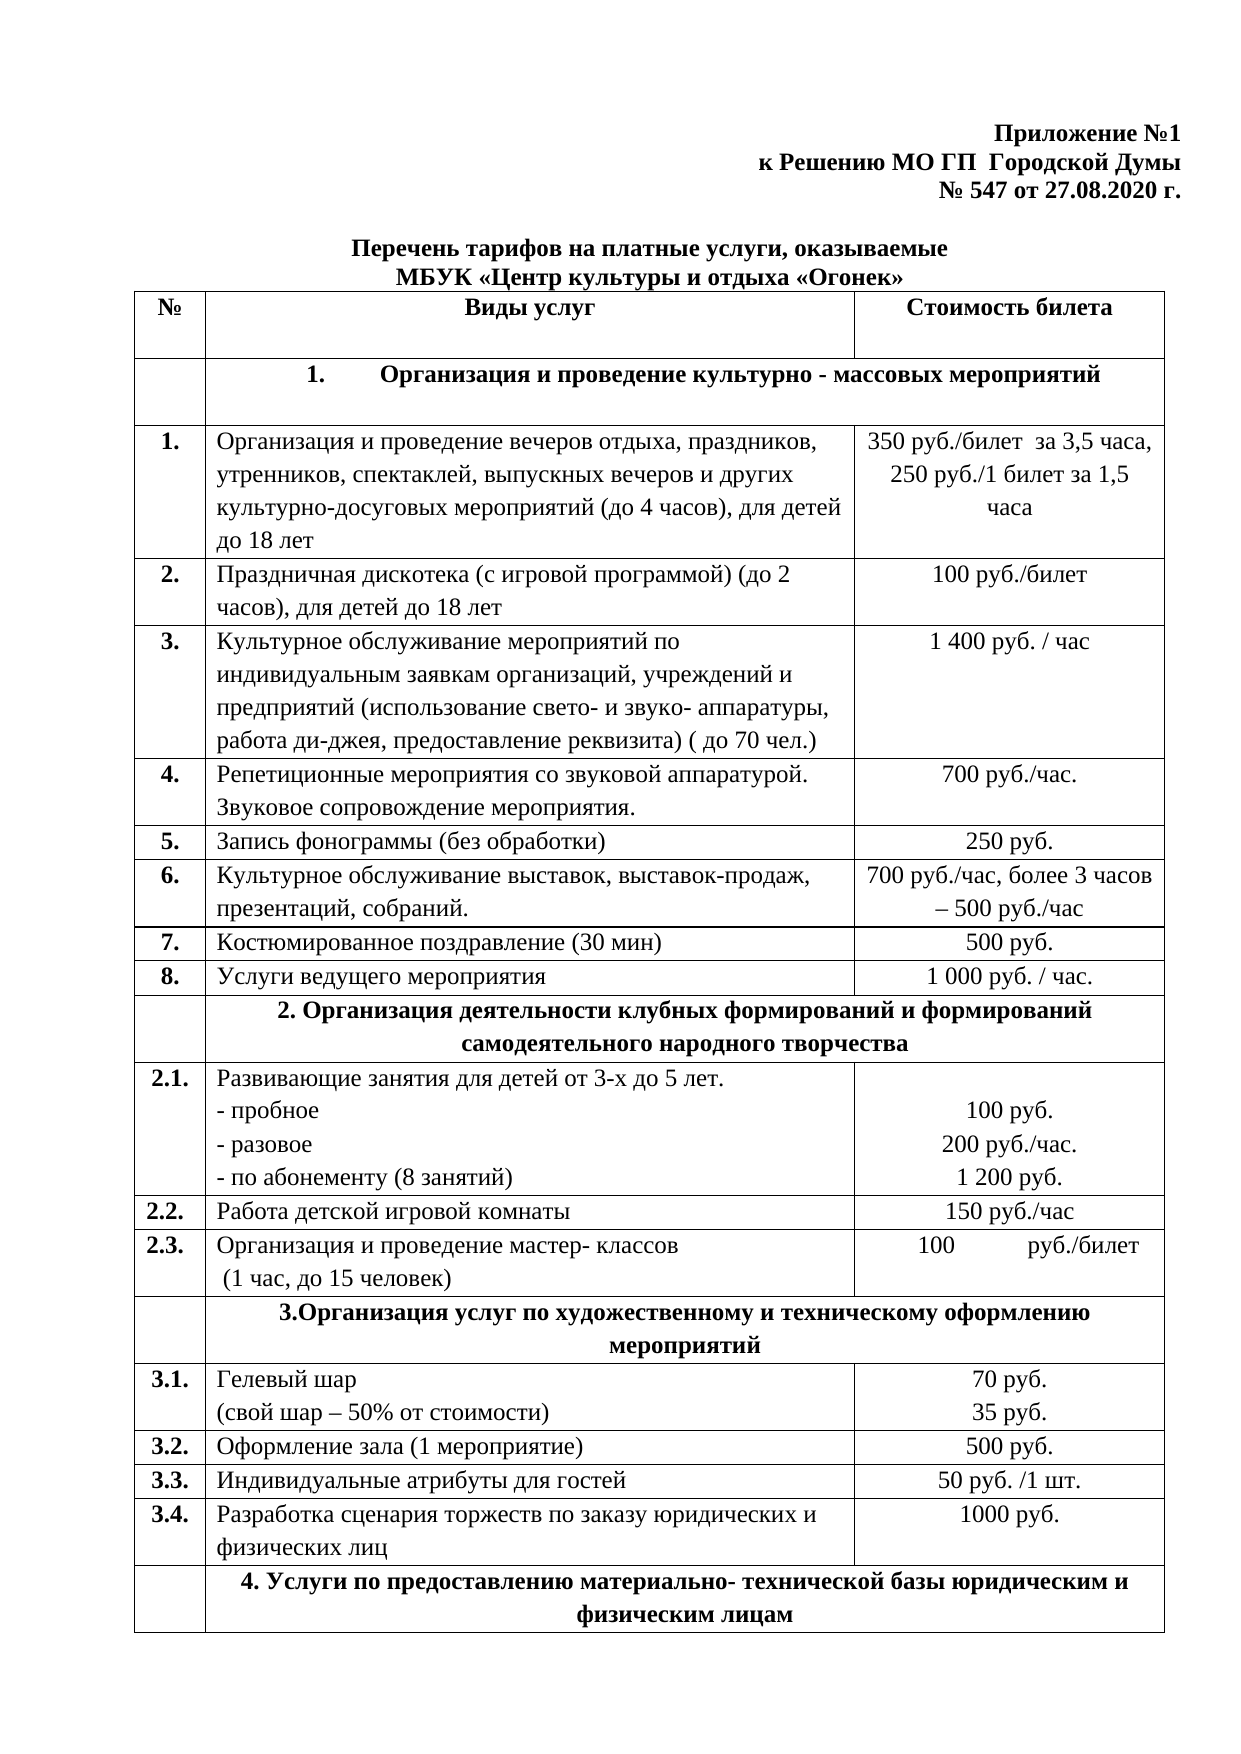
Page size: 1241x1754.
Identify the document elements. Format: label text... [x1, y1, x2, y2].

table_cell Организация и проведение культурно - массовых мероприятий [206, 359, 1164, 425]
table_cell [135, 1297, 205, 1363]
table_cell Праздничная дискотека (с игровой программой) (до 2 часов), для детей до 18 лет [206, 559, 854, 625]
table_cell 6. [135, 860, 205, 926]
table_cell 100 руб./билет [855, 559, 1164, 625]
table_cell 3.4. [135, 1499, 205, 1565]
table_cell 8. [135, 961, 205, 994]
table_cell 3.1. [135, 1364, 205, 1430]
table_cell 70 руб. 35 руб. [855, 1364, 1164, 1430]
table_cell Индивидуальные атрибуты для гостей [206, 1465, 854, 1498]
table_cell 3.3. [135, 1465, 205, 1498]
table_cell 500 руб. [855, 1431, 1164, 1464]
text № 547 от 27.08.2020 г. [118, 176, 1181, 204]
table_cell [135, 359, 205, 425]
table_cell 1 000 руб. / час. [855, 961, 1164, 994]
table_cell 7. [135, 928, 205, 960]
table_cell 50 руб. /1 шт. [855, 1465, 1164, 1498]
table_cell Культурное обслуживание выставок, выставок-продаж, презентаций, собраний. [206, 860, 854, 926]
table_cell 3.2. [135, 1431, 205, 1464]
table_cell 4. Услуги по предоставлению материально- технической базы юридическим и физическим лицам [206, 1566, 1164, 1632]
table_cell 2.2. [135, 1196, 205, 1229]
table_cell 5. [135, 826, 205, 859]
table_cell 2.3. [135, 1230, 205, 1296]
table_cell 3.Организация услуг по художественному и техническому оформлению мероприятий [206, 1297, 1164, 1363]
table_cell Костюмированное поздравление (30 мин) [206, 928, 854, 960]
table_cell Организация и проведение мастер- классов (1 час, до 15 человек) [206, 1230, 854, 1296]
table_header № [135, 292, 205, 358]
table_cell [135, 1566, 205, 1632]
table_cell Гелевый шар (свой шар – 50% от стоимости) [206, 1364, 854, 1430]
table_header Стоимость билета [855, 292, 1164, 358]
table_cell Репетиционные мероприятия со звуковой аппаратурой. Звуковое сопровождение мероприятия. [206, 759, 854, 825]
table_cell 3. [135, 626, 205, 758]
table_cell руб./билет [855, 1230, 1164, 1296]
text Приложение №1 [118, 118, 1181, 147]
table_cell Оформление зала (1 мероприятие) [206, 1431, 854, 1464]
table_cell Услуги ведущего мероприятия [206, 961, 854, 994]
table_cell 500 руб. [855, 928, 1164, 960]
table_cell 2. [135, 559, 205, 625]
table_cell 4. [135, 759, 205, 825]
table_cell 150 руб./час [855, 1196, 1164, 1229]
table_cell 350 руб./билет за 3,5 часа, 250 руб./1 билет за 1,5 часа [855, 426, 1164, 558]
table_cell Работа детской игровой комнаты [206, 1196, 854, 1229]
text МБУК «Центр культуры и отдыха «Огонек» [118, 262, 1181, 291]
table_cell Организация и проведение вечеров отдыха, праздников, утренников, спектаклей, выпускных вечеров и других культурно-досуговых мероприятий (до 4 часов), для детей до 18 лет [206, 426, 854, 558]
table_cell Культурное обслуживание мероприятий по индивидуальным заявкам организаций, учреждений и предприятий (использование свето- и звуко- аппаратуры, работа ди-джея, предоставление реквизита) ( до 70 чел.) [206, 626, 854, 758]
table_cell Развивающие занятия для детей от 3-х до 5 лет. - пробное - разовое - по абонементу (8 занятий) [206, 1063, 854, 1195]
table_cell 700 руб./час. [855, 759, 1164, 825]
text Перечень тарифов на платные услуги, оказываемые [118, 233, 1181, 262]
table_cell 1. [135, 426, 205, 558]
table_cell 1 400 руб. / час [855, 626, 1164, 758]
table_cell 1000 руб. [855, 1499, 1164, 1565]
table_cell 100 руб. 200 руб./час. 1 200 руб. [855, 1063, 1164, 1195]
text к Решению МО ГП Городской Думы [118, 147, 1181, 176]
table_cell Разработка сценария торжеств по заказу юридических и физических лиц [206, 1499, 854, 1565]
table_cell 2. Организация деятельности клубных формирований и формирований самодеятельного народного творчества [206, 996, 1164, 1062]
table_cell 2.1. [135, 1063, 205, 1195]
table_cell Запись фонограммы (без обработки) [206, 826, 854, 859]
table_cell 250 руб. [855, 826, 1164, 859]
table_cell 700 руб./час, более 3 часов – 500 руб./час [855, 860, 1164, 926]
table_cell [135, 996, 205, 1062]
table_header Виды услуг [206, 292, 854, 358]
